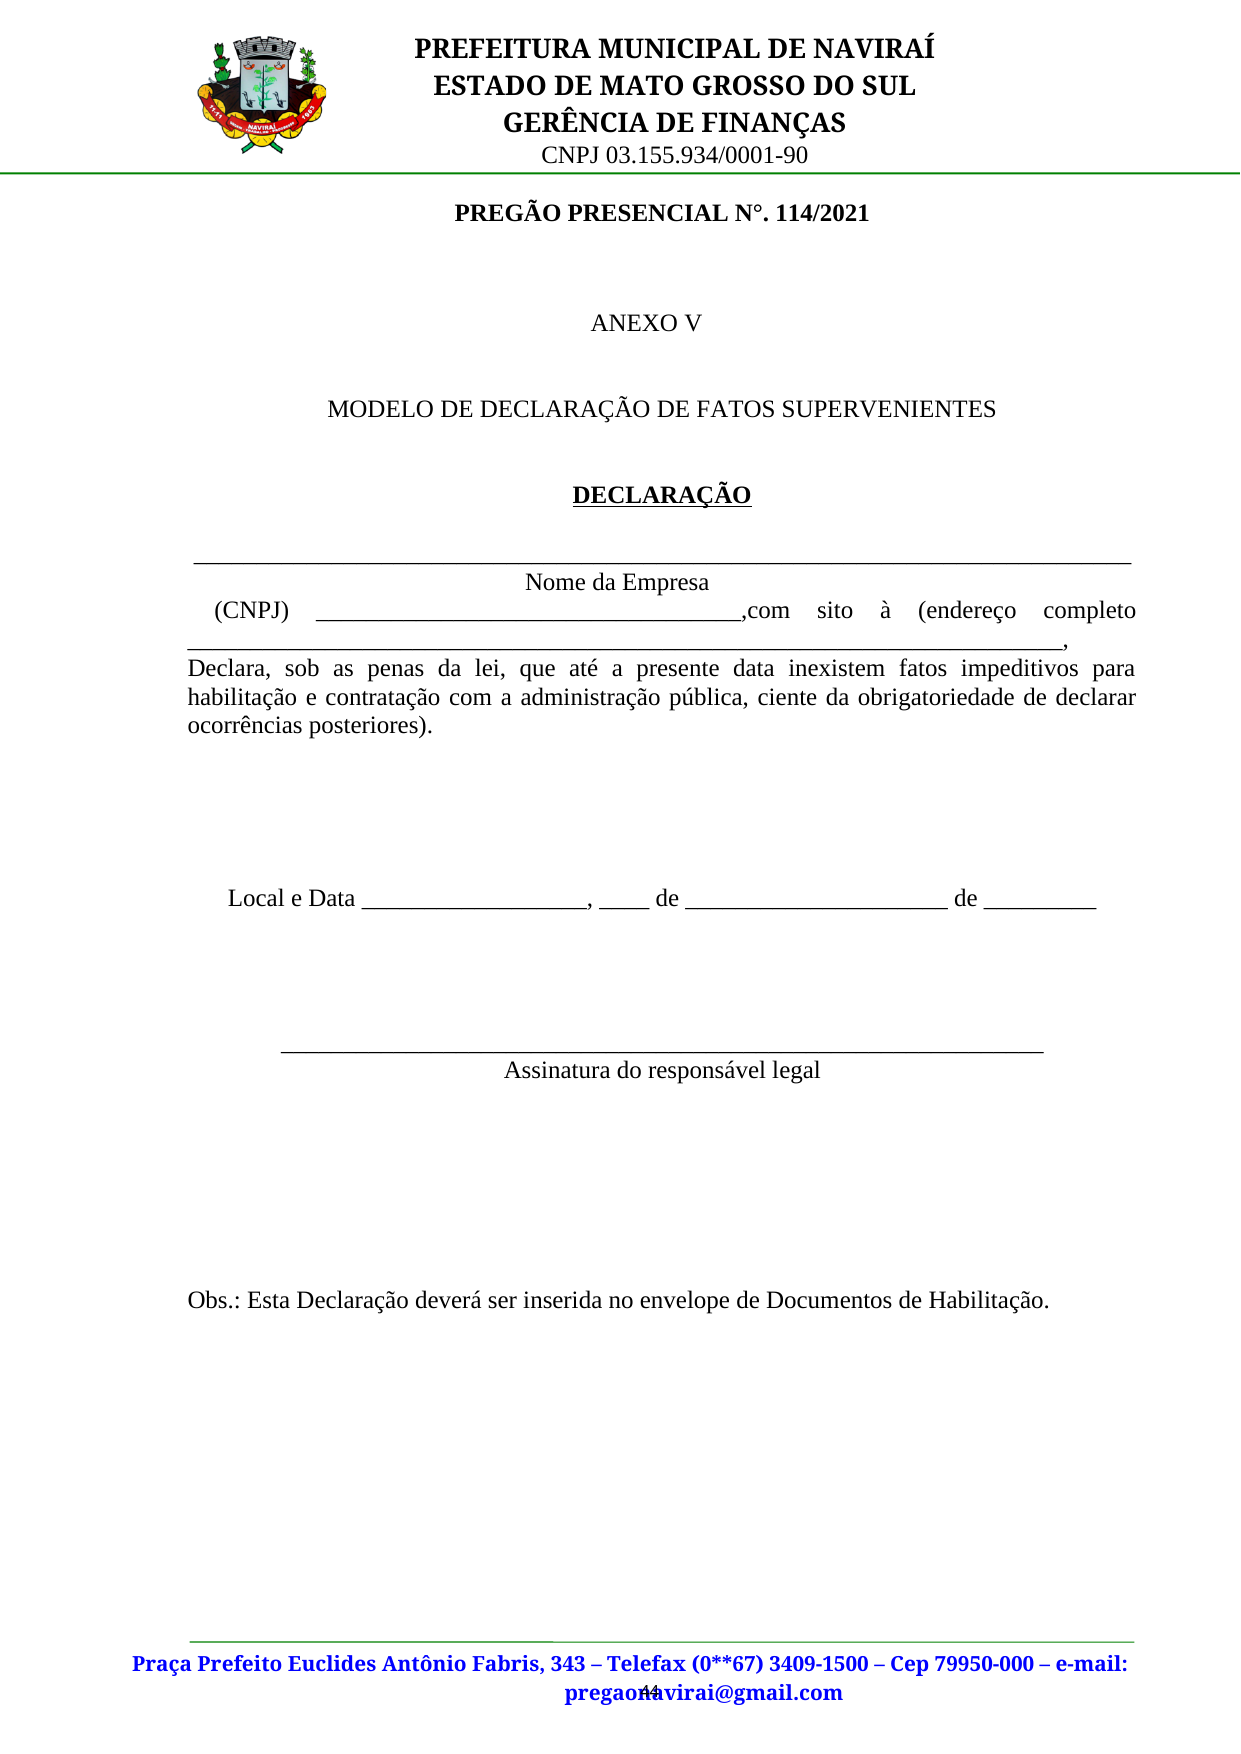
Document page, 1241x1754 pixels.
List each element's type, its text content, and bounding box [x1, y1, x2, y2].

text ___________________________________________________________________________ [187, 538, 1137, 567]
text PREGÃO PRESENCIAL N°. 114/2021 [187, 198, 1137, 226]
picture [197, 36, 327, 154]
text Nome da Empresa [187, 567, 1137, 596]
text MODELO DE DECLARAÇÃO DE FATOS SUPERVENIENTES [187, 394, 1137, 423]
text Obs.: Esta Declaração deverá ser inserida no envelope de Documentos de Habilitação. [187, 1286, 1137, 1314]
text Assinatura do responsável legal [187, 1056, 1137, 1084]
text Local e Data __________________, ____ de _____________________ de _________ [187, 883, 1137, 912]
text DECLARAÇÃO [187, 481, 1137, 509]
text ANEXO V [187, 308, 1137, 337]
text (CNPJ) __________________________________,com sito à (endereço completo ______________________________________________________________________, Declara, sob as penas da lei, que até a presente data inexistem fatos impeditivos para habilitação e contratação com a administração pública, ciente da obrigatoriedade de declarar ocorrências posteriores). [187, 596, 1137, 739]
text _____________________________________________________________ [187, 1027, 1137, 1056]
